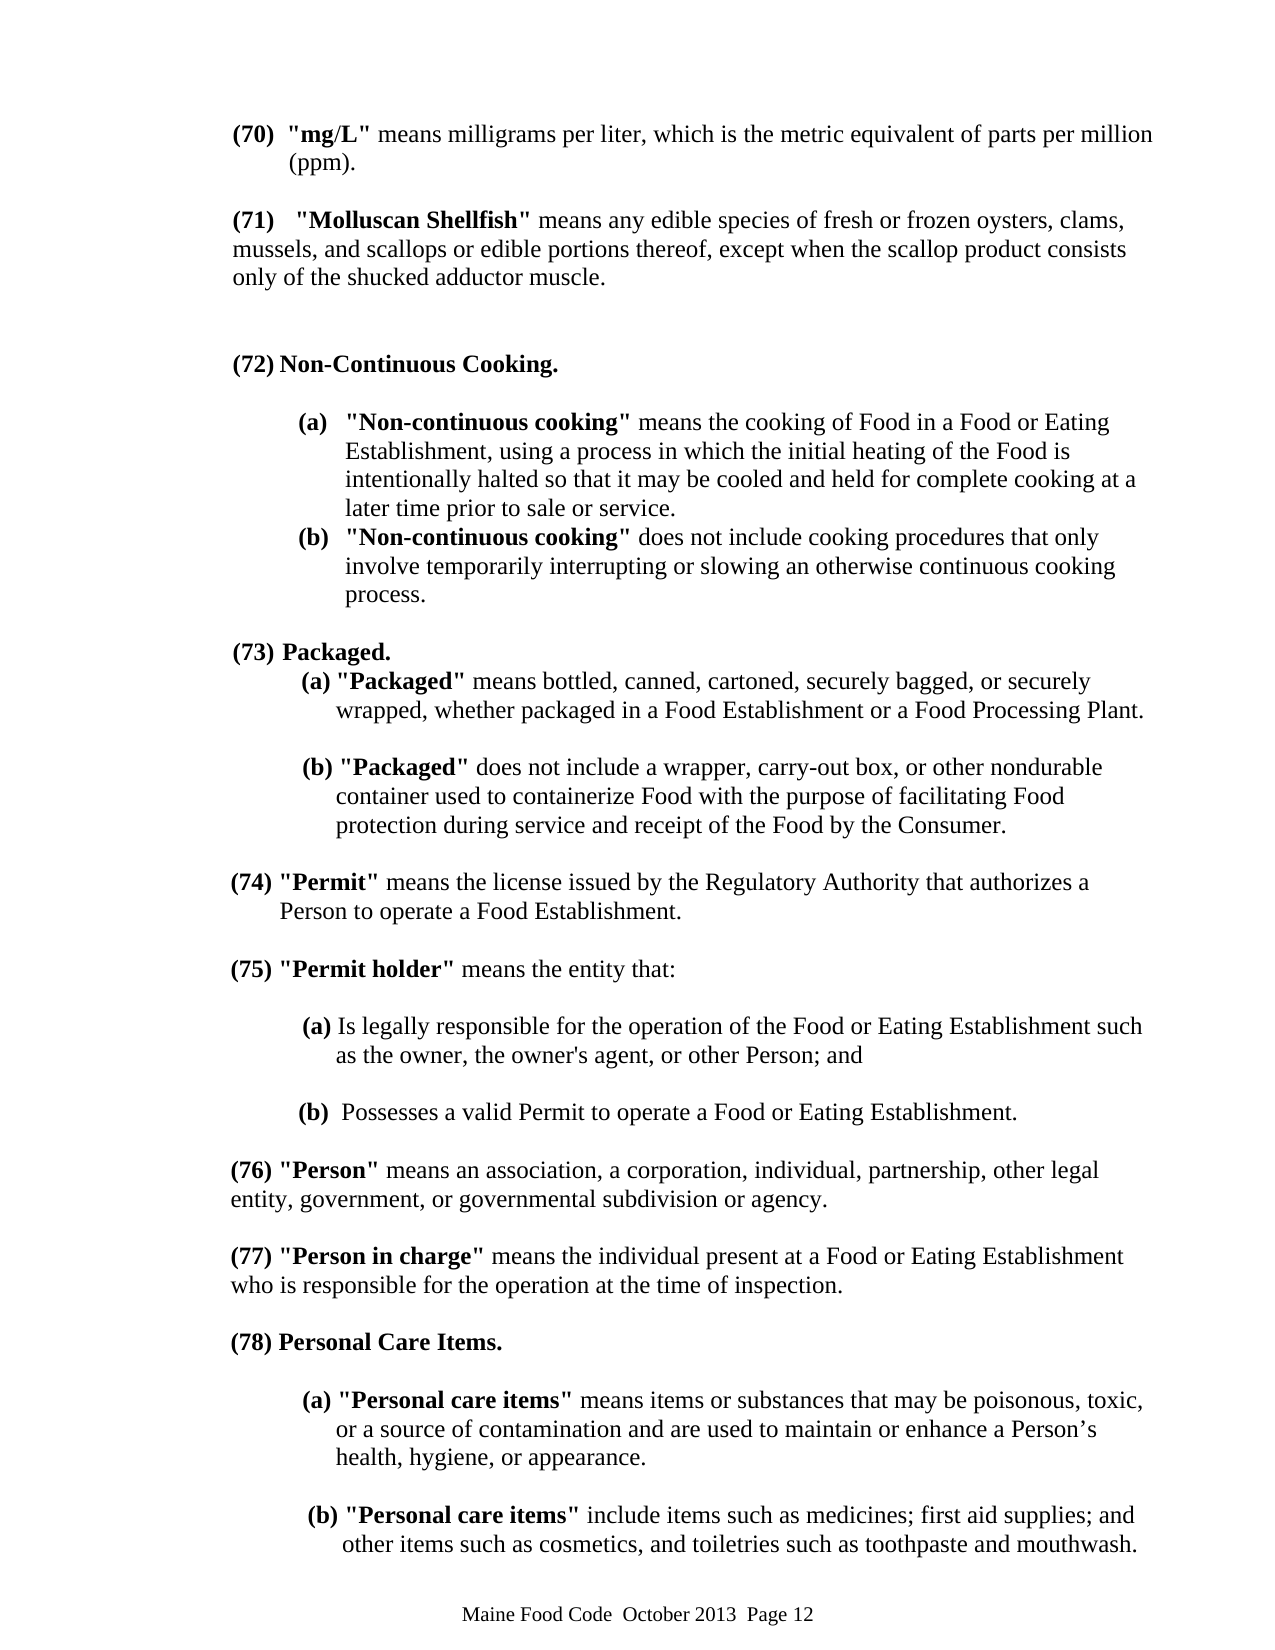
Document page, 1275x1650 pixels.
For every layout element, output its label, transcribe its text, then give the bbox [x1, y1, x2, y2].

list "Non-continuous cooking" means the cooking of Food in a Food or Eating Establishment, using a process in which the initial heating of the Food is intentionally halted so that it may be cooled and held for complete cooking at a later time prior to sale or service. [298, 407, 1155, 522]
list "Packaged" means bottled, canned, cartoned, securely bagged, or securely wrapped, whether packaged in a Food Establishment or a Food Processing Plant. [301, 666, 1155, 724]
text (b) "Personal care items" include items such as medicines; first aid supplies; and [298, 1500, 1155, 1529]
list "Non-continuous cooking" does not include cooking procedures that only involve temporarily interrupting or slowing an otherwise continuous cooking process. [298, 522, 1155, 608]
text who is responsible for the operation at the time of inspection. [230, 1270, 1155, 1299]
text (75) "Permit holder" means the entity that: [158, 954, 1155, 982]
text (b) "Packaged" does not include a wrapper, carry-out box, or other nondurable container used to containerize Food with the purpose of facilitating Food protection during service and receipt of the Food by the Consumer. [298, 752, 1155, 839]
list Packaged. [232, 637, 1155, 666]
list "Molluscan Shellfish" means any edible species of fresh or frozen oysters, clams, mussels, and scallops or edible portions thereof, except when the scallop product consists only of the shucked adductor muscle. [232, 205, 1155, 291]
text (77) "Person in charge" means the individual present at a Food or Eating Establishment [230, 1241, 1155, 1270]
text (a) Is legally responsible for the operation of the Food or Eating Establishment such as the owner, the owner's agent, or other Person; and [298, 1011, 1155, 1069]
text (74) "Permit" means the license issued by the Regulatory Authority that authorizes a Person to operate a Food Establishment. [230, 867, 1155, 925]
list Non-Continuous Cooking. [232, 349, 1155, 378]
text (b) Possesses a valid Permit to operate a Food or Eating Establishment. [197, 1097, 1155, 1126]
text other items such as cosmetics, and toiletries such as toothpaste and mouthwash. [336, 1529, 1155, 1557]
text (76) "Person" means an association, a corporation, individual, partnership, other legal entity, government, or governmental subdivision or agency. [230, 1155, 1155, 1212]
text (a) "Personal care items" means items or substances that may be poisonous, toxic, or a source of contamination and are used to maintain or enhance a Person’s health, hygiene, or appearance. [298, 1385, 1155, 1471]
text (78) Personal Care Items. [158, 1327, 1155, 1356]
text (70) "mg/L" means milligrams per liter, which is the metric equivalent of parts per million (ppm). [232, 119, 1155, 176]
